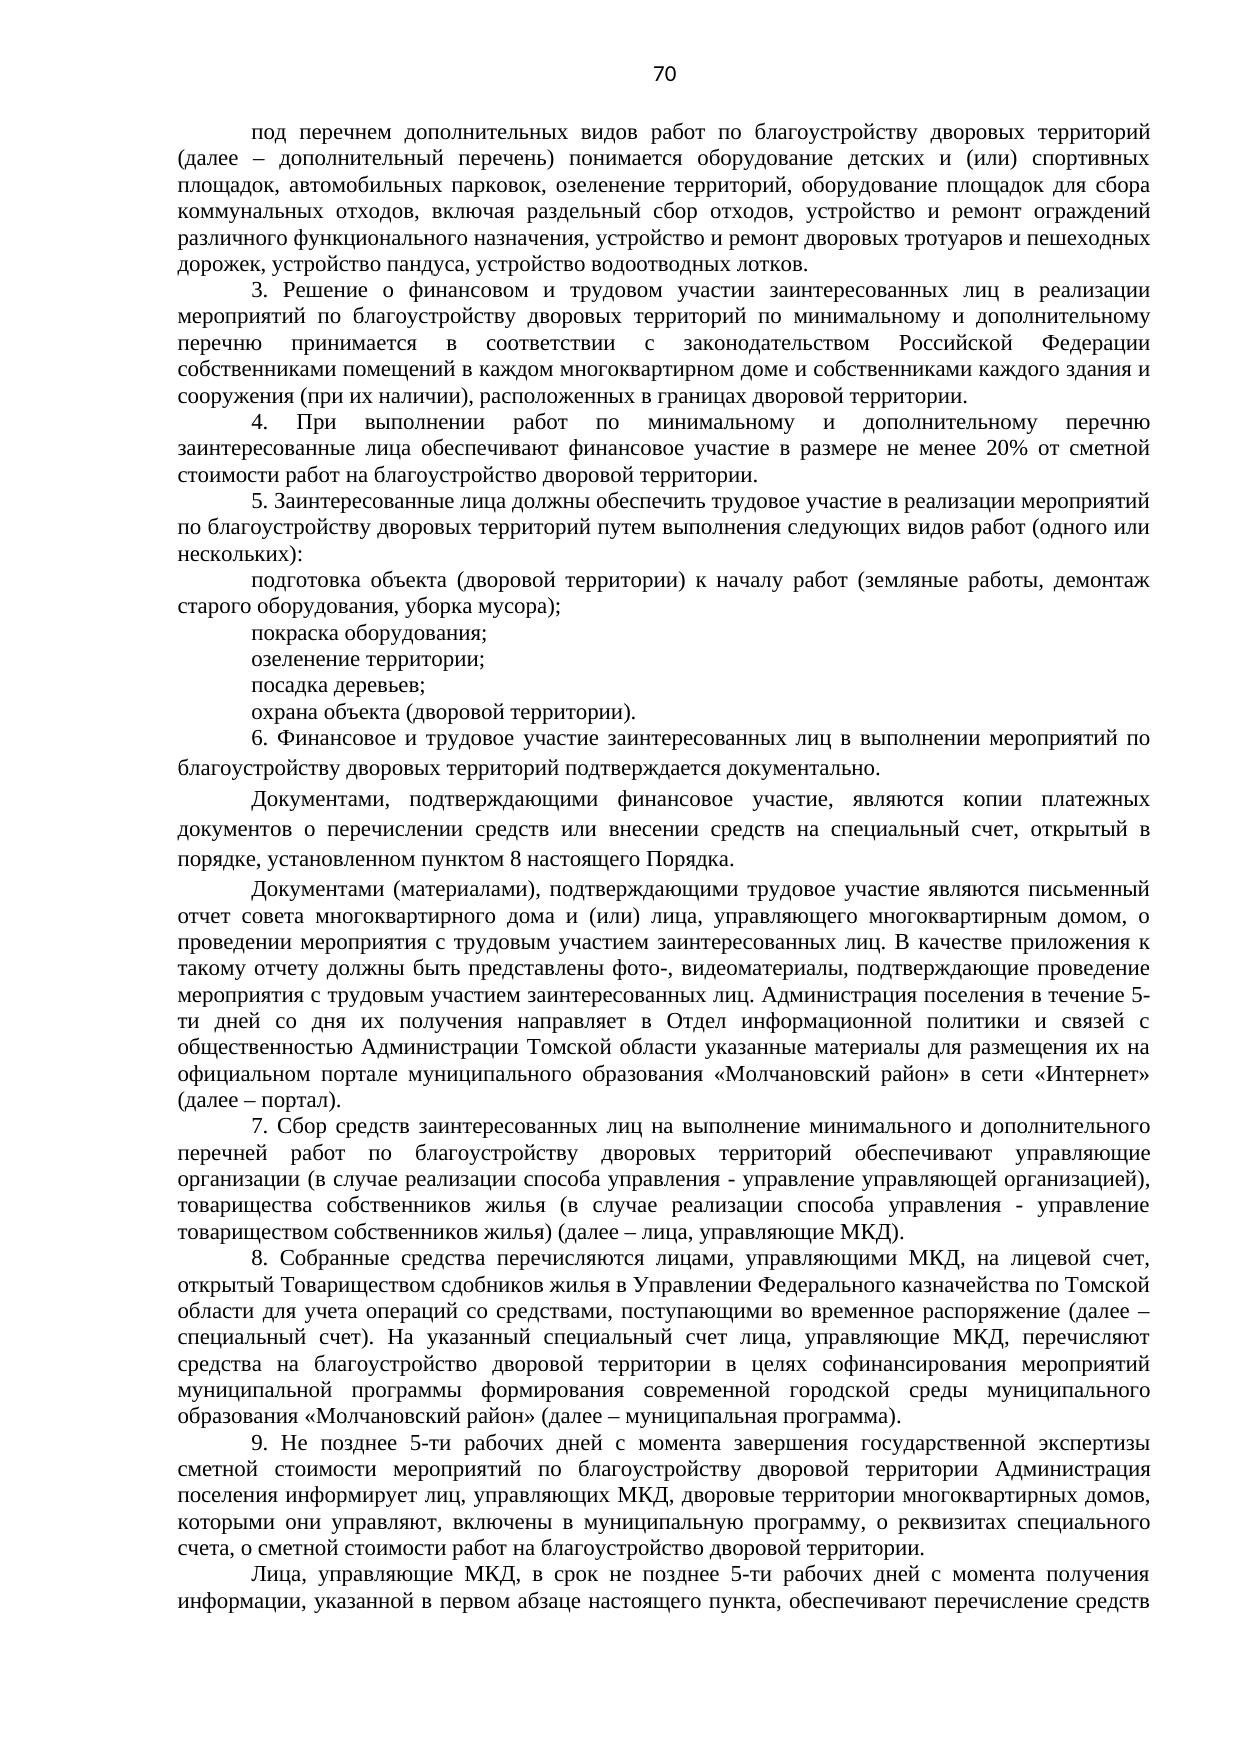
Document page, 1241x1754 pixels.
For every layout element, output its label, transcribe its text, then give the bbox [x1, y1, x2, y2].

text подготовка объекта (дворовой территории) к началу работ (земляные работы, демонтаж старого оборудования, уборка мусора); [177, 566, 1152, 619]
text 7. Сбор средств заинтересованных лиц на выполнение минимального и дополнительного перечней работ по благоустройству дворовых территорий обеспечивают управляющие организации (в случае реализации способа управления - управление управляющей организацией), товарищества собственников жилья (в случае реализации способа управления - управление товариществом собственников жилья) (далее – лица, управляющие МКД). [177, 1112, 1152, 1244]
text 3. Решение о финансовом и трудовом участии заинтересованных лиц в реализации мероприятий по благоустройству дворовых территорий по минимальному и дополнительному перечню принимается в соответствии с законодательством Российской Федерации собственниками помещений в каждом многоквартирном доме и собственниками каждого здания и сооружения (при их наличии), расположенных в границах дворовой территории. [177, 276, 1152, 408]
text покраска оборудования; [177, 619, 1152, 645]
text 5. Заинтересованные лица должны обеспечить трудовое участие в реализации мероприятий по благоустройству дворовых территорий путем выполнения следующих видов работ (одного или нескольких): [177, 487, 1152, 566]
text 4. При выполнении работ по минимальному и дополнительному перечню заинтересованные лица обеспечивают финансовое участие в размере не менее 20% от сметной стоимости работ на благоустройство дворовой территории. [177, 408, 1152, 487]
text охрана объекта (дворовой территории). [177, 698, 1152, 724]
text 6. Финансовое и трудовое участие заинтересованных лиц в выполнении мероприятий по благоустройству дворовых территорий подтверждается документально. [177, 724, 1152, 781]
text 9. Не позднее 5-ти рабочих дней с момента завершения государственной экспертизы сметной стоимости мероприятий по благоустройству дворовой территории Администрация поселения информирует лиц, управляющих МКД, дворовые территории многоквартирных домов, которыми они управляют, включены в муниципальную программу, о реквизитах специального счета, о сметной стоимости работ на благоустройство дворовой территории. [177, 1429, 1152, 1561]
text 8. Собранные средства перечисляются лицами, управляющими МКД, на лицевой счет, открытый Товариществом сдобников жилья в Управлении Федерального казначейства по Томской области для учета операций со средствами, поступающими во временное распоряжение (далее – специальный счет). На указанный специальный счет лица, управляющие МКД, перечисляют средства на благоустройство дворовой территории в целях софинансирования мероприятий муниципальной программы формирования современной городской среды муниципального образования «Молчановский район» (далее – муниципальная программа). [177, 1244, 1152, 1429]
text посадка деревьев; [177, 672, 1152, 698]
text Документами, подтверждающими финансовое участие, являются копии платежных документов о перечислении средств или внесении средств на специальный счет, открытый в порядке, установленном пунктом 8 настоящего Порядка. [177, 785, 1152, 871]
text Документами (материалами), подтверждающими трудовое участие являются письменный отчет совета многоквартирного дома и (или) лица, управляющего многоквартирным домом, о проведении мероприятия с трудовым участием заинтересованных лиц. В качестве приложения к такому отчету должны быть представлены фото-, видеоматериалы, подтверждающие проведение мероприятия с трудовым участием заинтересованных лиц. Администрация поселения в течение 5-ти дней со дня их получения направляет в Отдел информационной политики и связей с общественностью Администрации Томской области указанные материалы для размещения их на официальном портале муниципального образования «Молчановский район» в сети «Интернет» (далее – портал). [177, 875, 1152, 1112]
text озеленение территории; [177, 645, 1152, 672]
text под перечнем дополнительных видов работ по благоустройству дворовых территорий (далее – дополнительный перечень) понимается оборудование детских и (или) спортивных площадок, автомобильных парковок, озеленение территорий, оборудование площадок для сбора коммунальных отходов, включая раздельный сбор отходов, устройство и ремонт ограждений различного функционального назначения, устройство и ремонт дворовых тротуаров и пешеходных дорожек, устройство пандуса, устройство водоотводных лотков. [177, 118, 1152, 276]
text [177, 1561, 1152, 1613]
